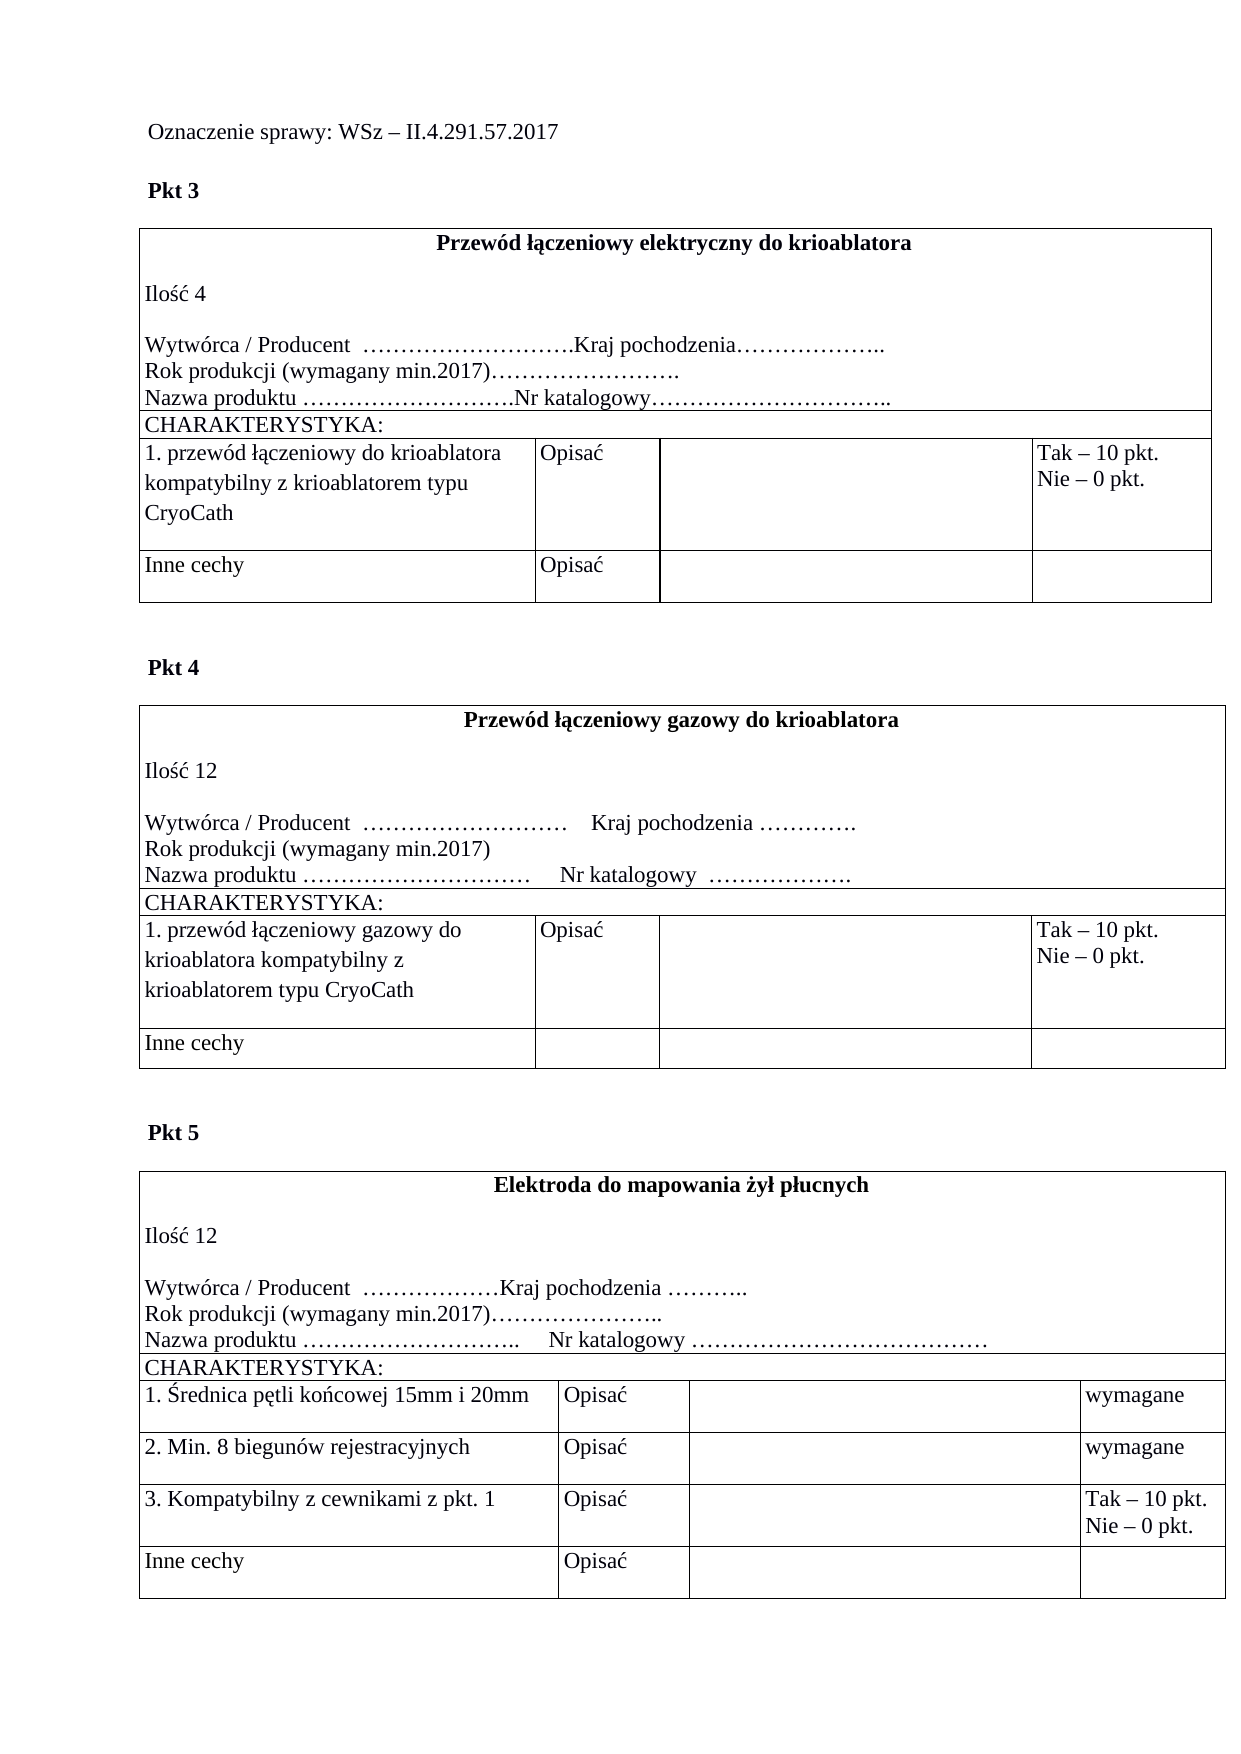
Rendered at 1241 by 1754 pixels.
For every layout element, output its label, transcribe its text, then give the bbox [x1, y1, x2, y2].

table_cell 2. Min. 8 biegunów rejestracyjnych [140, 1433, 558, 1484]
table_cell [660, 916, 1031, 1027]
table_cell Opisać [559, 1547, 689, 1598]
table_cell Tak – 10 pkt. Nie – 0 pkt. [1081, 1485, 1225, 1546]
table_cell [660, 1029, 1031, 1067]
table_cell CHARAKTERYSTYKA: [140, 411, 1211, 438]
table_cell Opisać [536, 916, 659, 1027]
table_cell [690, 1547, 1080, 1598]
table_cell CHARAKTERYSTYKA: [140, 1354, 1225, 1380]
table_cell [661, 439, 1032, 550]
table_header Przewód łączeniowy gazowy do krioablatora Ilość 12 Wytwórca / Producent ……………………… Kraj pochodzenia …………. Rok produkcji (wymagany min.2017) Nazwa produktu ………………………… Nr katalogowy ………………. [140, 706, 1225, 888]
table_cell Tak – 10 pkt. Nie – 0 pkt. [1033, 439, 1211, 550]
table_cell Inne cechy [140, 1029, 535, 1067]
text Pkt 5 [148, 1119, 1093, 1146]
table_cell [661, 551, 1032, 602]
table_cell Opisać [536, 551, 659, 602]
table_cell wymagane [1081, 1381, 1225, 1432]
table_cell Inne cechy [140, 551, 535, 602]
table_header Przewód łączeniowy elektryczny do krioablatora Ilość 4 Wytwórca / Producent ……………………….Kraj pochodzenia……………….. Rok produkcji (wymagany min.2017)……………………. Nazwa produktu ……………………….Nr katalogowy………………………….. [140, 229, 1211, 410]
table_cell 3. Kompatybilny z cewnikami z pkt. 1 [140, 1485, 558, 1546]
table_cell Tak – 10 pkt. Nie – 0 pkt. [1032, 916, 1225, 1027]
table_cell [1032, 1029, 1225, 1067]
table_cell Opisać [559, 1485, 689, 1546]
table_cell [1033, 551, 1211, 602]
table_cell Opisać [559, 1433, 689, 1484]
table_cell [1081, 1547, 1225, 1598]
table_cell Opisać [536, 439, 659, 550]
table_cell [690, 1485, 1080, 1546]
table_header Elektroda do mapowania żył płucnych Ilość 12 Wytwórca / Producent ………………Kraj pochodzenia ……….. Rok produkcji (wymagany min.2017)………………….. Nazwa produktu ……………………….. Nr katalogowy ………………………………… [140, 1172, 1225, 1353]
text Pkt 3 [148, 177, 1093, 203]
table_cell 1. Średnica pętli końcowej 15mm i 20mm [140, 1381, 558, 1432]
table_cell CHARAKTERYSTYKA: [140, 889, 1225, 915]
table_cell 1. przewód łączeniowy gazowy do krioablatora kompatybilny z krioablatorem typu CryoCath [140, 916, 535, 1027]
table_cell Inne cechy [140, 1547, 558, 1598]
table_cell Opisać [559, 1381, 689, 1432]
table_cell [690, 1381, 1080, 1432]
table_cell [536, 1029, 659, 1067]
table_cell [690, 1433, 1080, 1484]
text Pkt 4 [148, 654, 1093, 681]
table_cell 1. przewód łączeniowy do krioablatora kompatybilny z krioablatorem typu CryoCath [140, 439, 535, 550]
table_cell wymagane [1081, 1433, 1225, 1484]
